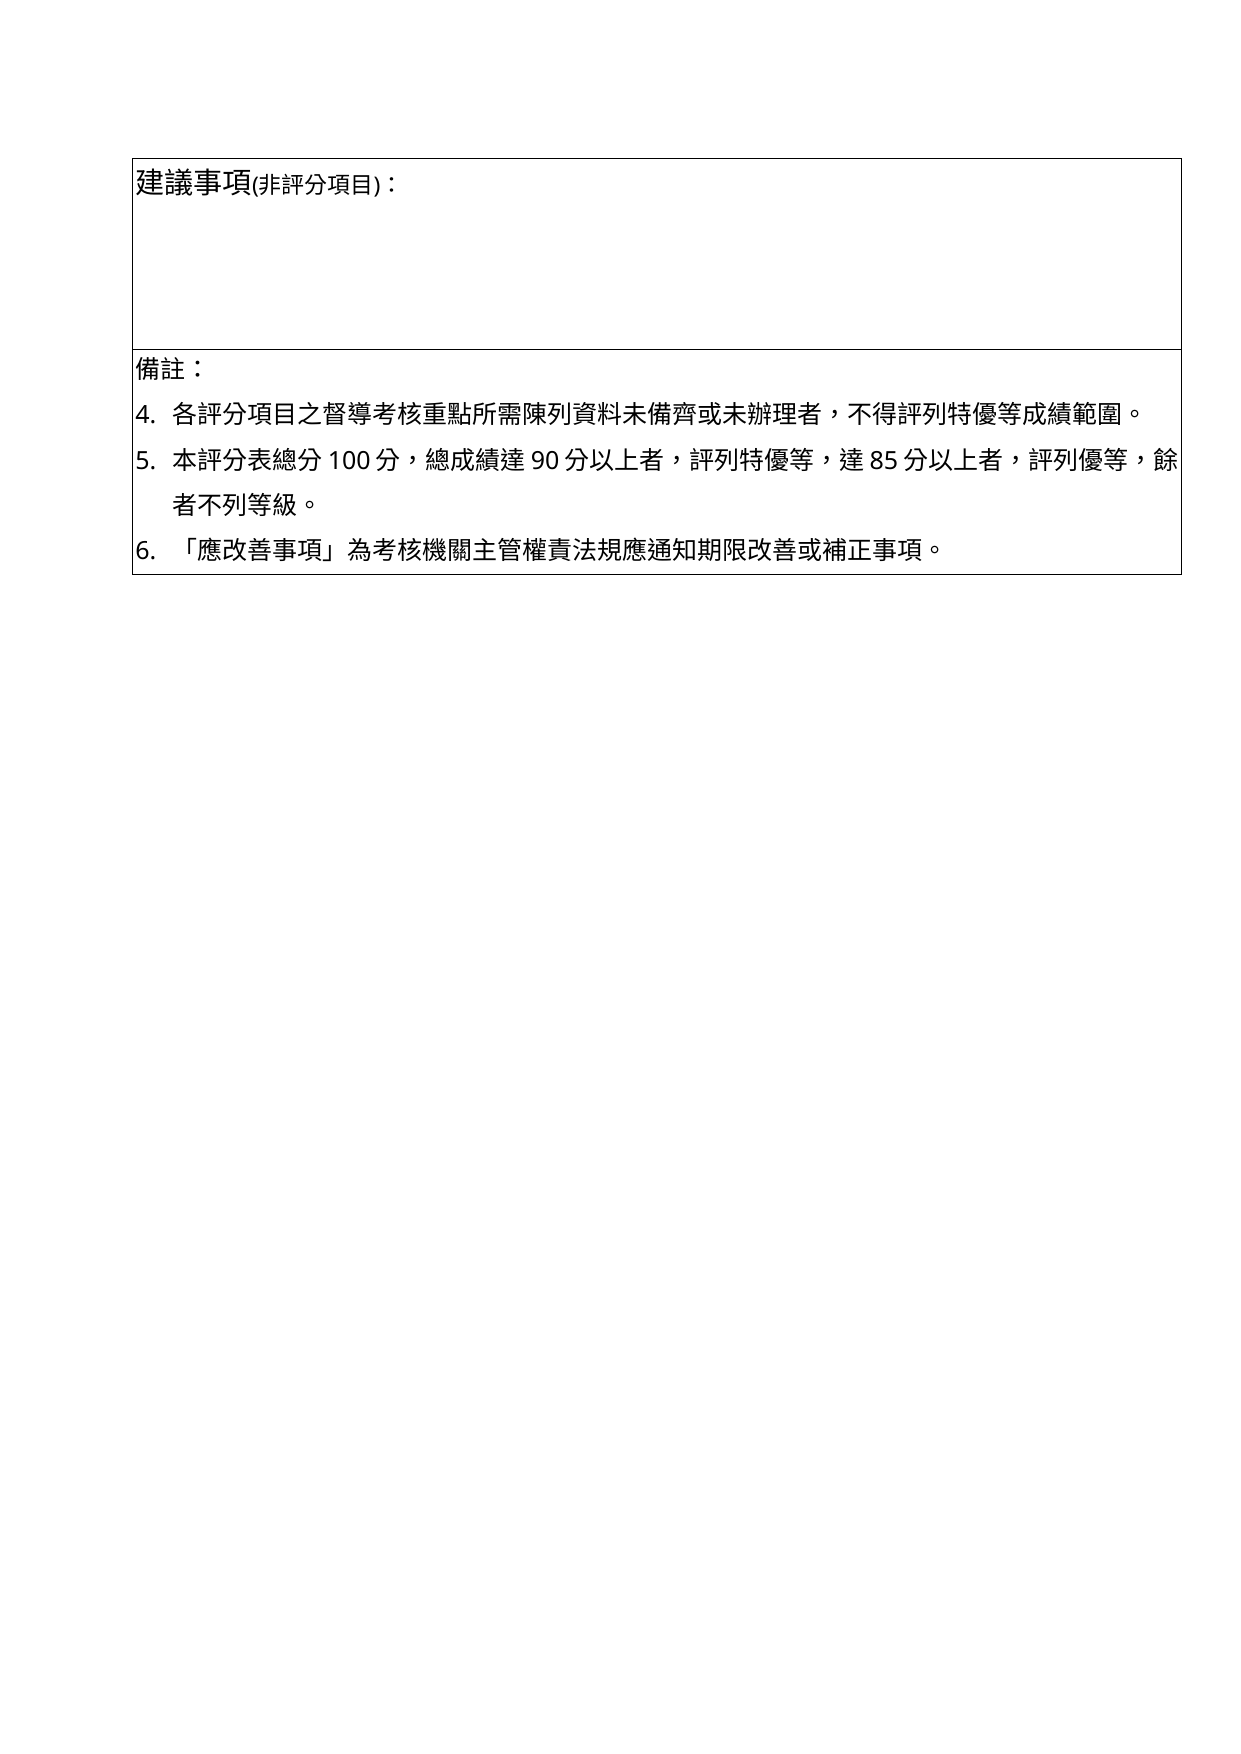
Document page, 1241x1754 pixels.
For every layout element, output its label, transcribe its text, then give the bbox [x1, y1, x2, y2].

table_cell 建議事項(非評分項目)： [133, 159, 1181, 348]
table_cell 備註： 各評分項目之督導考核重點所需陳列資料未備齊或未辦理者，不得評列特優等成績範圍。 本評分表總分100分，總成績達90分以上者，評列特優等，達85分以上者，評列優等，餘者不列等級。 「應改善事項」為考核機關主管權責法規應通知期限改善或補正事項。 [133, 350, 1181, 574]
